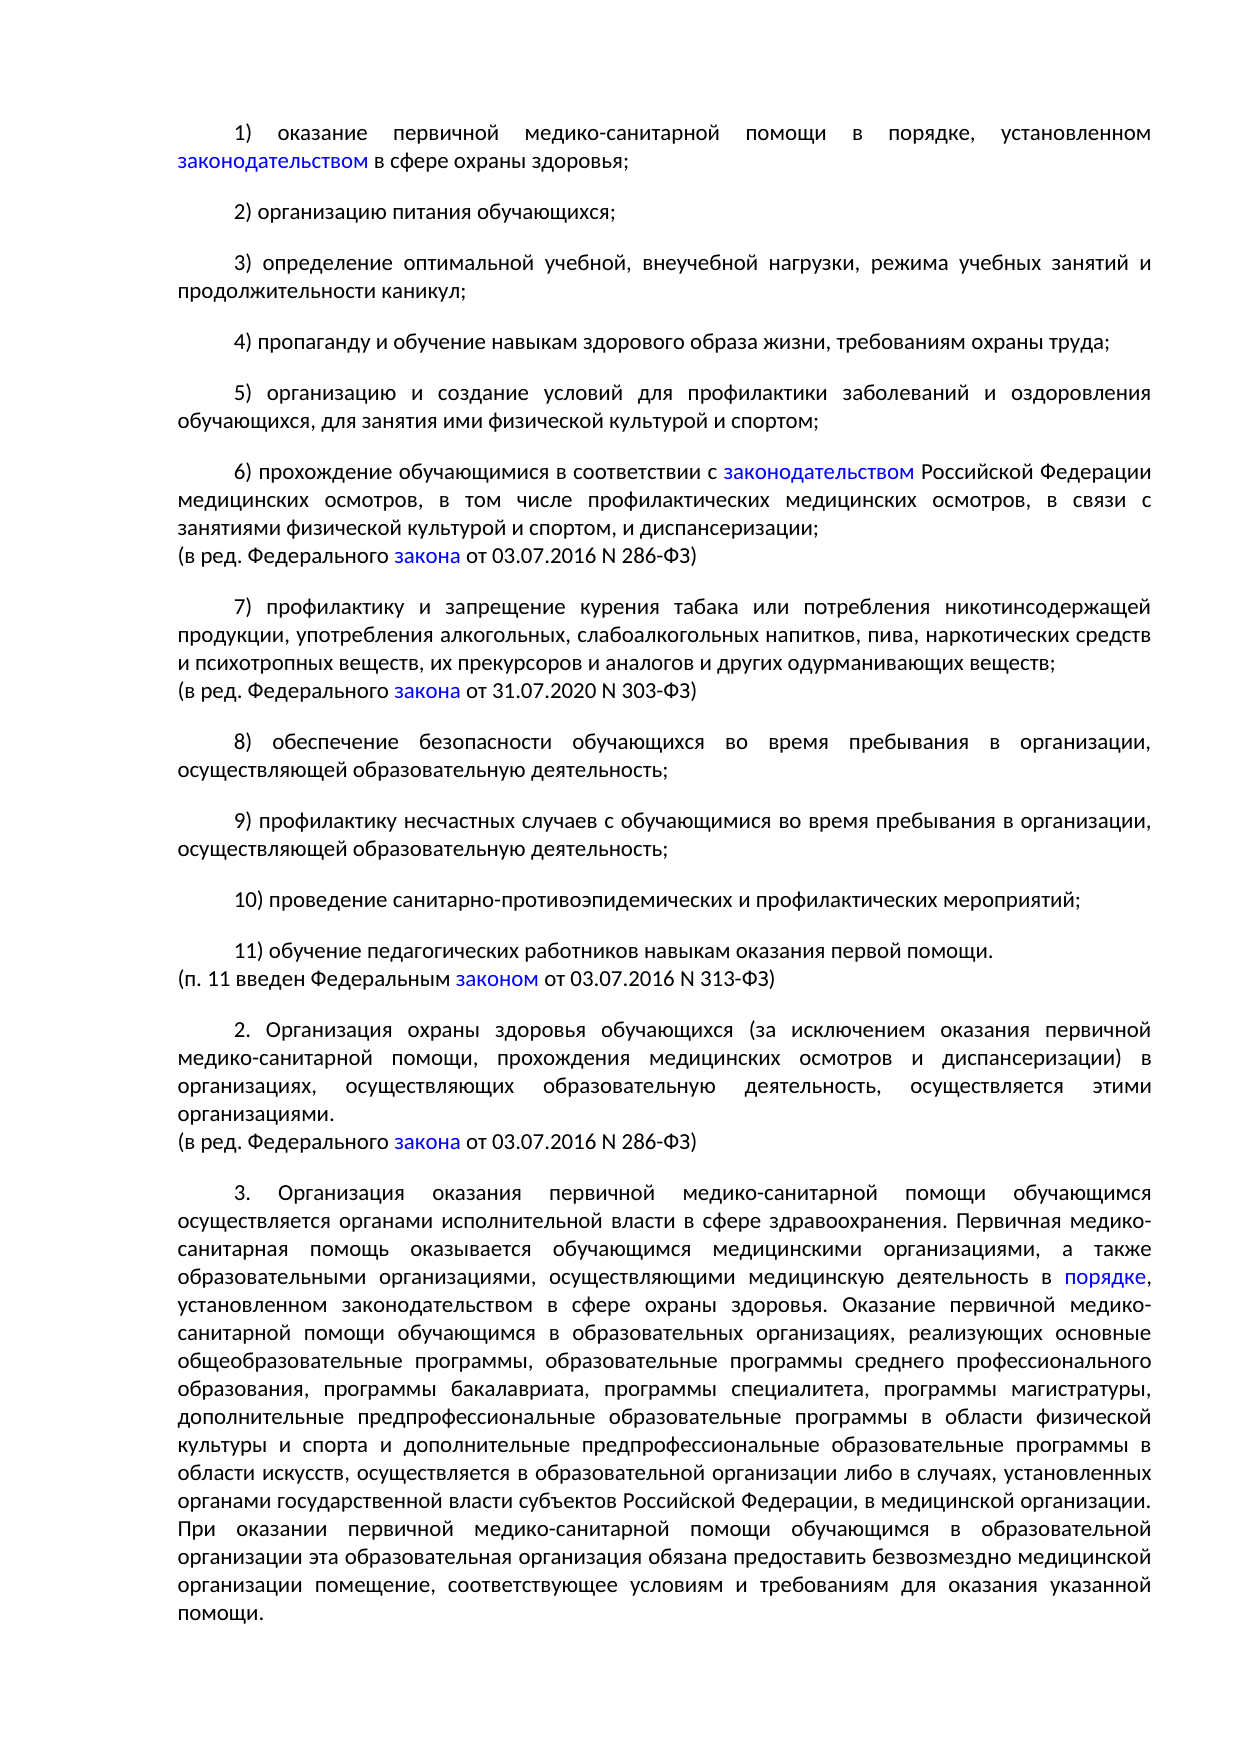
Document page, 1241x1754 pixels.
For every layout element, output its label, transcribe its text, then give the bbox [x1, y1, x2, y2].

text 3) определение оптимальной учебной, внеучебной нагрузки, режима учебных занятий и продолжительности каникул; [177, 248, 1152, 304]
text 10) проведение санитарно-противоэпидемических и профилактических мероприятий; [177, 885, 1152, 913]
text 3. Организация оказания первичной медико-санитарной помощи обучающимся осуществляется органами исполнительной власти в сфере здравоохранения. Первичная медико-санитарная помощь оказывается обучающимся медицинскими организациями, а также образовательными организациями, осуществляющими медицинскую деятельность в порядке, установленном законодательством в сфере охраны здоровья. Оказание первичной медико-санитарной помощи обучающимся в образовательных организациях, реализующих основные общеобразовательные программы, образовательные программы среднего профессионального образования, программы бакалавриата, программы специалитета, программы магистратуры, дополнительные предпрофессиональные образовательные программы в области физической культуры и спорта и дополнительные предпрофессиональные образовательные программы в области искусств, осуществляется в образовательной организации либо в случаях, установленных органами государственной власти субъектов Российской Федерации, в медицинской организации. При оказании первичной медико-санитарной помощи обучающимся в образовательной организации эта образовательная организация обязана предоставить безвозмездно медицинской организации помещение, соответствующее условиям и требованиям для оказания указанной помощи. [177, 1178, 1152, 1626]
text 5) организацию и создание условий для профилактики заболеваний и оздоровления обучающихся, для занятия ими физической культурой и спортом; [177, 378, 1152, 434]
text 6) прохождение обучающимися в соответствии с законодательством Российской Федерации медицинских осмотров, в том числе профилактических медицинских осмотров, в связи с занятиями физической культурой и спортом, и диспансеризации; [177, 457, 1152, 541]
text (в ред. Федерального закона от 03.07.2016 N 286-ФЗ) [177, 541, 1152, 569]
text (в ред. Федерального закона от 31.07.2020 N 303-ФЗ) [177, 676, 1152, 704]
text 1) оказание первичной медико-санитарной помощи в порядке, установленном законодательством в сфере охраны здоровья; [177, 118, 1152, 174]
text 2. Организация охраны здоровья обучающихся (за исключением оказания первичной медико-санитарной помощи, прохождения медицинских осмотров и диспансеризации) в организациях, осуществляющих образовательную деятельность, осуществляется этими организациями. [177, 1015, 1152, 1127]
text 9) профилактику несчастных случаев с обучающимися во время пребывания в организации, осуществляющей образовательную деятельность; [177, 806, 1152, 862]
text 2) организацию питания обучающихся; [177, 197, 1152, 225]
text 11) обучение педагогических работников навыкам оказания первой помощи. [177, 936, 1152, 964]
text (в ред. Федерального закона от 03.07.2016 N 286-ФЗ) [177, 1127, 1152, 1155]
text 8) обеспечение безопасности обучающихся во время пребывания в организации, осуществляющей образовательную деятельность; [177, 727, 1152, 783]
text 7) профилактику и запрещение курения табака или потребления никотинсодержащей продукции, употребления алкогольных, слабоалкогольных напитков, пива, наркотических средств и психотропных веществ, их прекурсоров и аналогов и других одурманивающих веществ; [177, 592, 1152, 676]
text 4) пропаганду и обучение навыкам здорового образа жизни, требованиям охраны труда; [177, 327, 1152, 355]
text (п. 11 введен Федеральным законом от 03.07.2016 N 313-ФЗ) [177, 964, 1152, 992]
